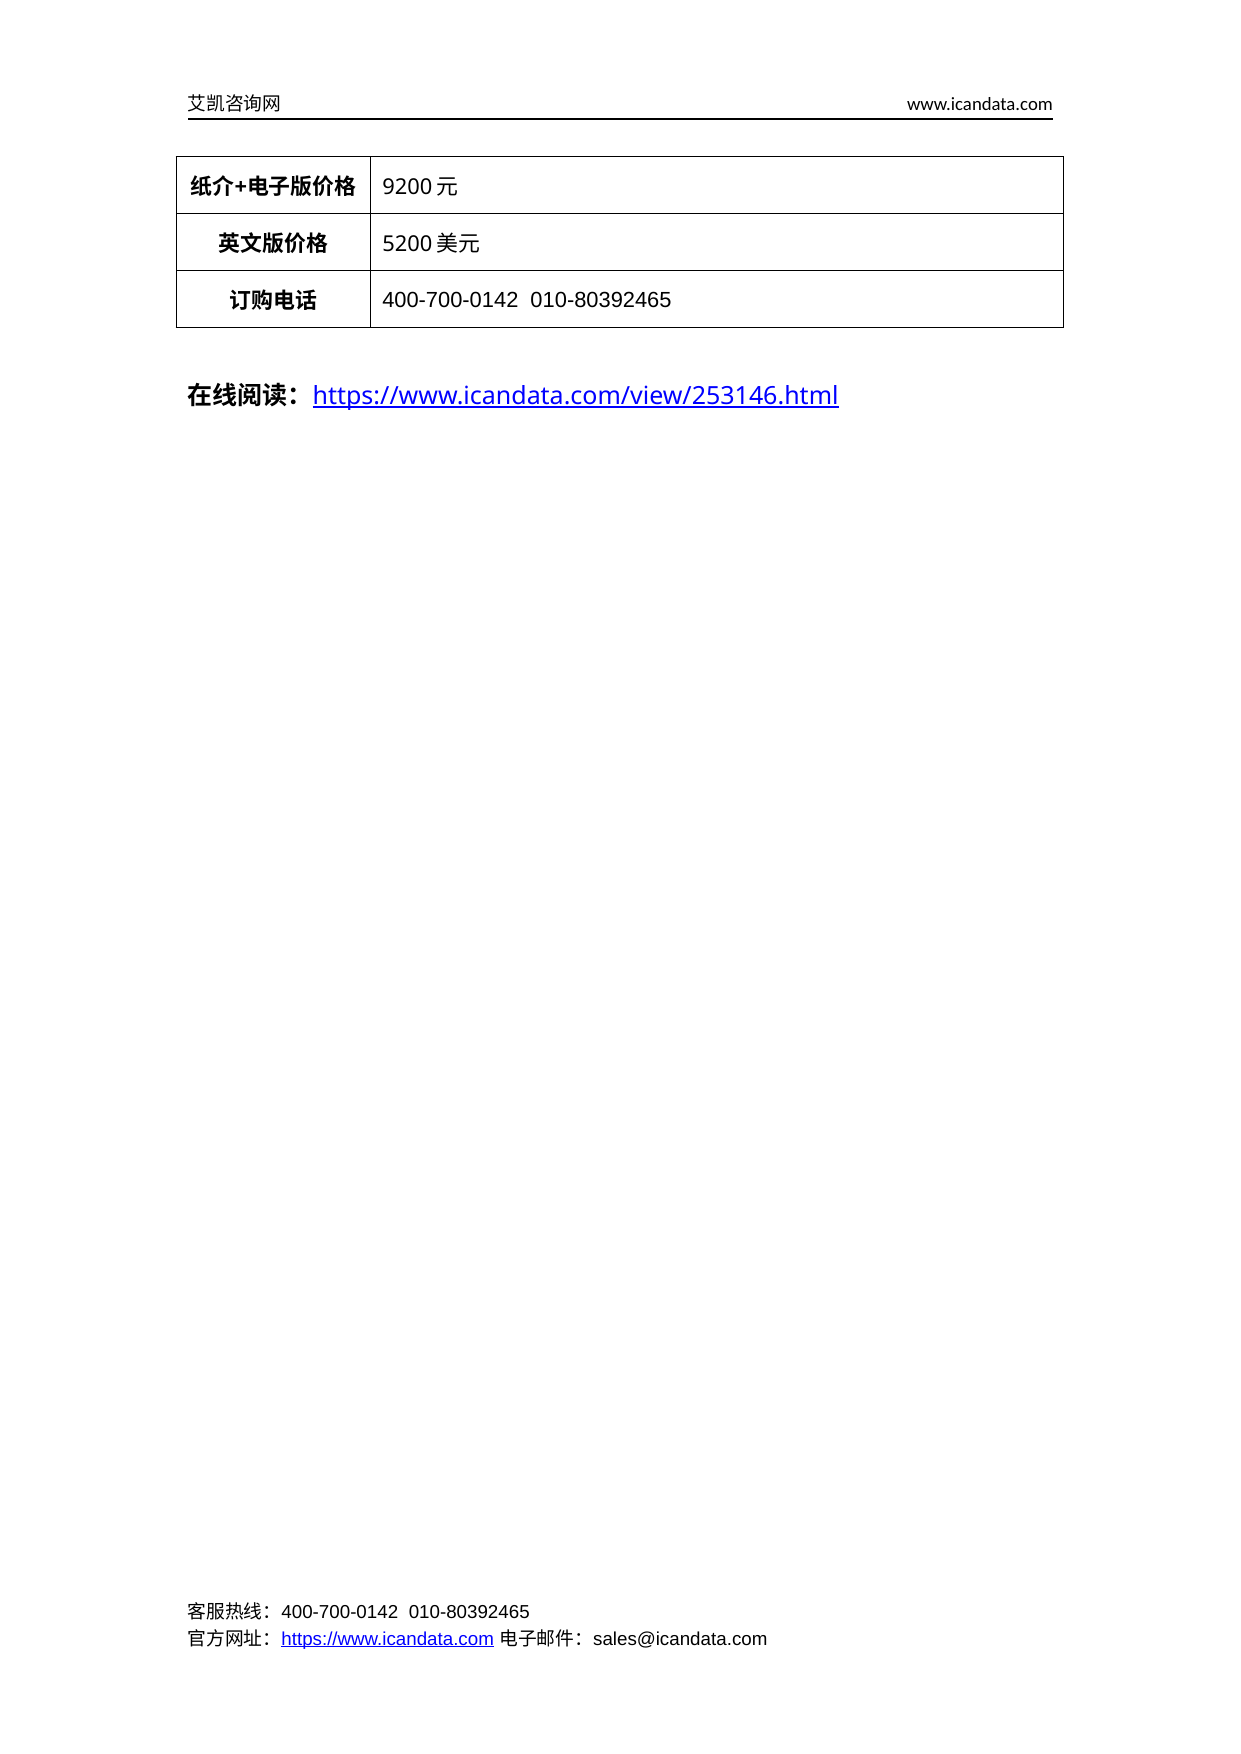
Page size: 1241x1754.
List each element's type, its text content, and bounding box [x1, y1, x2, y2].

table_cell 400-700-0142 010-80392465 [371, 271, 1063, 327]
text 在线阅读：https://www.icandata.com/view/253146.html [187, 361, 1053, 426]
table_cell 英文版价格 [177, 214, 370, 270]
table_cell 5200美元 [371, 214, 1063, 270]
table_cell 纸介+电子版价格 [177, 157, 370, 213]
table_cell 9200元 [371, 157, 1063, 213]
table_cell 订购电话 [177, 271, 370, 327]
